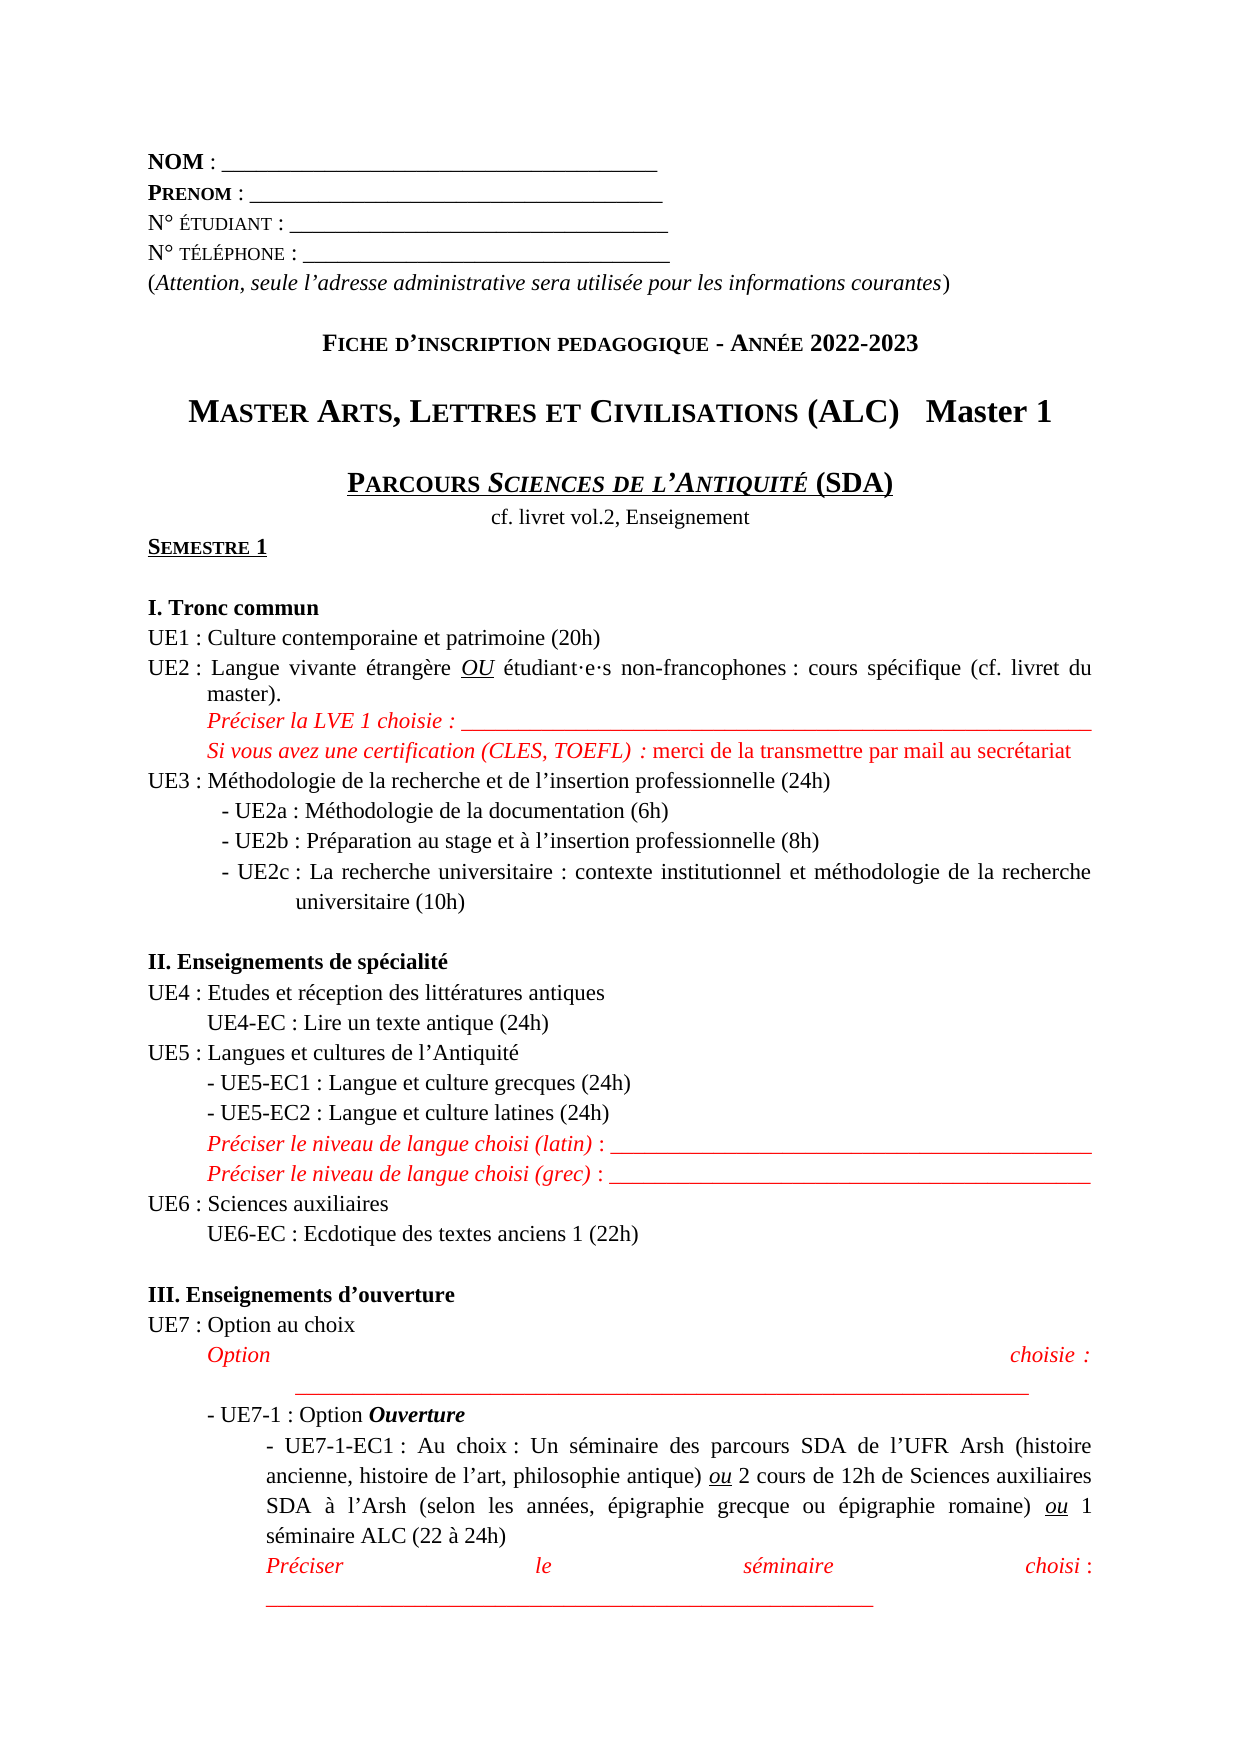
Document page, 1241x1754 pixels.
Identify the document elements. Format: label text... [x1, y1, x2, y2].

text Option choisie : ________________________________________________________________ [207, 1341, 1092, 1398]
text III. Enseignements d’ouverture [148, 1281, 1092, 1307]
text Semestre 1 [148, 533, 1092, 559]
text UE4 : Etudes et réception des littératures antiques [148, 978, 1092, 1005]
text UE7 : Option au choix [148, 1311, 1092, 1337]
text Parcours Sciences de l’Antiquité (SDA) [148, 466, 1092, 499]
text - UE5-EC1 : Langue et culture grecques (24h) [207, 1069, 1092, 1096]
text Préciser le niveau de langue choisi (latin) : __________________________________________ [207, 1129, 1092, 1156]
text Préciser le séminaire choisi : _____________________________________________________ [207, 1552, 1092, 1609]
text UE2 : Langue vivante étrangère OU étudiant·e·s non-francophones : cours spécifique (cf. livret du master). [148, 654, 1092, 707]
text NOM : ______________________________________ [148, 148, 1092, 175]
text N° étudiant : _________________________________ [148, 209, 1092, 235]
text - UE7-1 : Option Ouverture [207, 1401, 1092, 1428]
text Fiche d’inscription pedagogique - Année 2022-2023 [148, 328, 1092, 357]
text Prenom : ____________________________________ [148, 178, 1092, 205]
text Si vous avez une certification (CLES, TOEFL) : merci de la transmettre par mail au secrétariat [148, 737, 1092, 763]
text cf. livret vol.2, Enseignement [148, 504, 1092, 529]
text II. Enseignements de spécialité [148, 948, 1092, 975]
text - UE7-1-EC1 : Au choix : Un séminaire des parcours SDA de l’UFR Arsh (histoire ancienne, histoire de l’art, philosophie antique) ou 2 cours de 12h de Sciences auxiliaires SDA à l’Arsh (selon les années, épigraphie grecque ou épigraphie romaine) ou 1 séminaire ALC (22 à 24h) [266, 1432, 1092, 1549]
text Préciser le niveau de langue choisi (grec) : __________________________________________ [207, 1160, 1092, 1186]
text (Attention, seule l’adresse administrative sera utilisée pour les informations courantes) [148, 269, 1092, 296]
text - UE2c : La recherche universitaire : contexte institutionnel et méthodologie de la recherche universitaire (10h) [221, 858, 1092, 914]
text - UE2a : Méthodologie de la documentation (6h) [221, 797, 1092, 824]
text UE3 : Méthodologie de la recherche et de l’insertion professionnelle (24h) [148, 767, 1092, 793]
text - UE5-EC2 : Langue et culture latines (24h) [207, 1099, 1092, 1126]
text Master Arts, Lettres et Civilisations (ALC) Master 1 [148, 391, 1092, 430]
text UE6-EC : Ecdotique des textes anciens 1 (22h) [207, 1220, 1092, 1247]
text I. Tronc commun [148, 593, 1092, 620]
text Préciser la LVE 1 choisie : _______________________________________________________ [148, 707, 1092, 733]
text UE4-EC : Lire un texte antique (24h) [207, 1009, 1092, 1035]
text UE1 : Culture contemporaine et patrimoine (20h) [148, 624, 1092, 650]
text N° téléphone : ________________________________ [148, 239, 1092, 265]
text UE5 : Langues et cultures de l’Antiquité [148, 1039, 1092, 1065]
text UE6 : Sciences auxiliaires [148, 1190, 1092, 1216]
text - UE2b : Préparation au stage et à l’insertion professionnelle (8h) [221, 827, 1092, 854]
